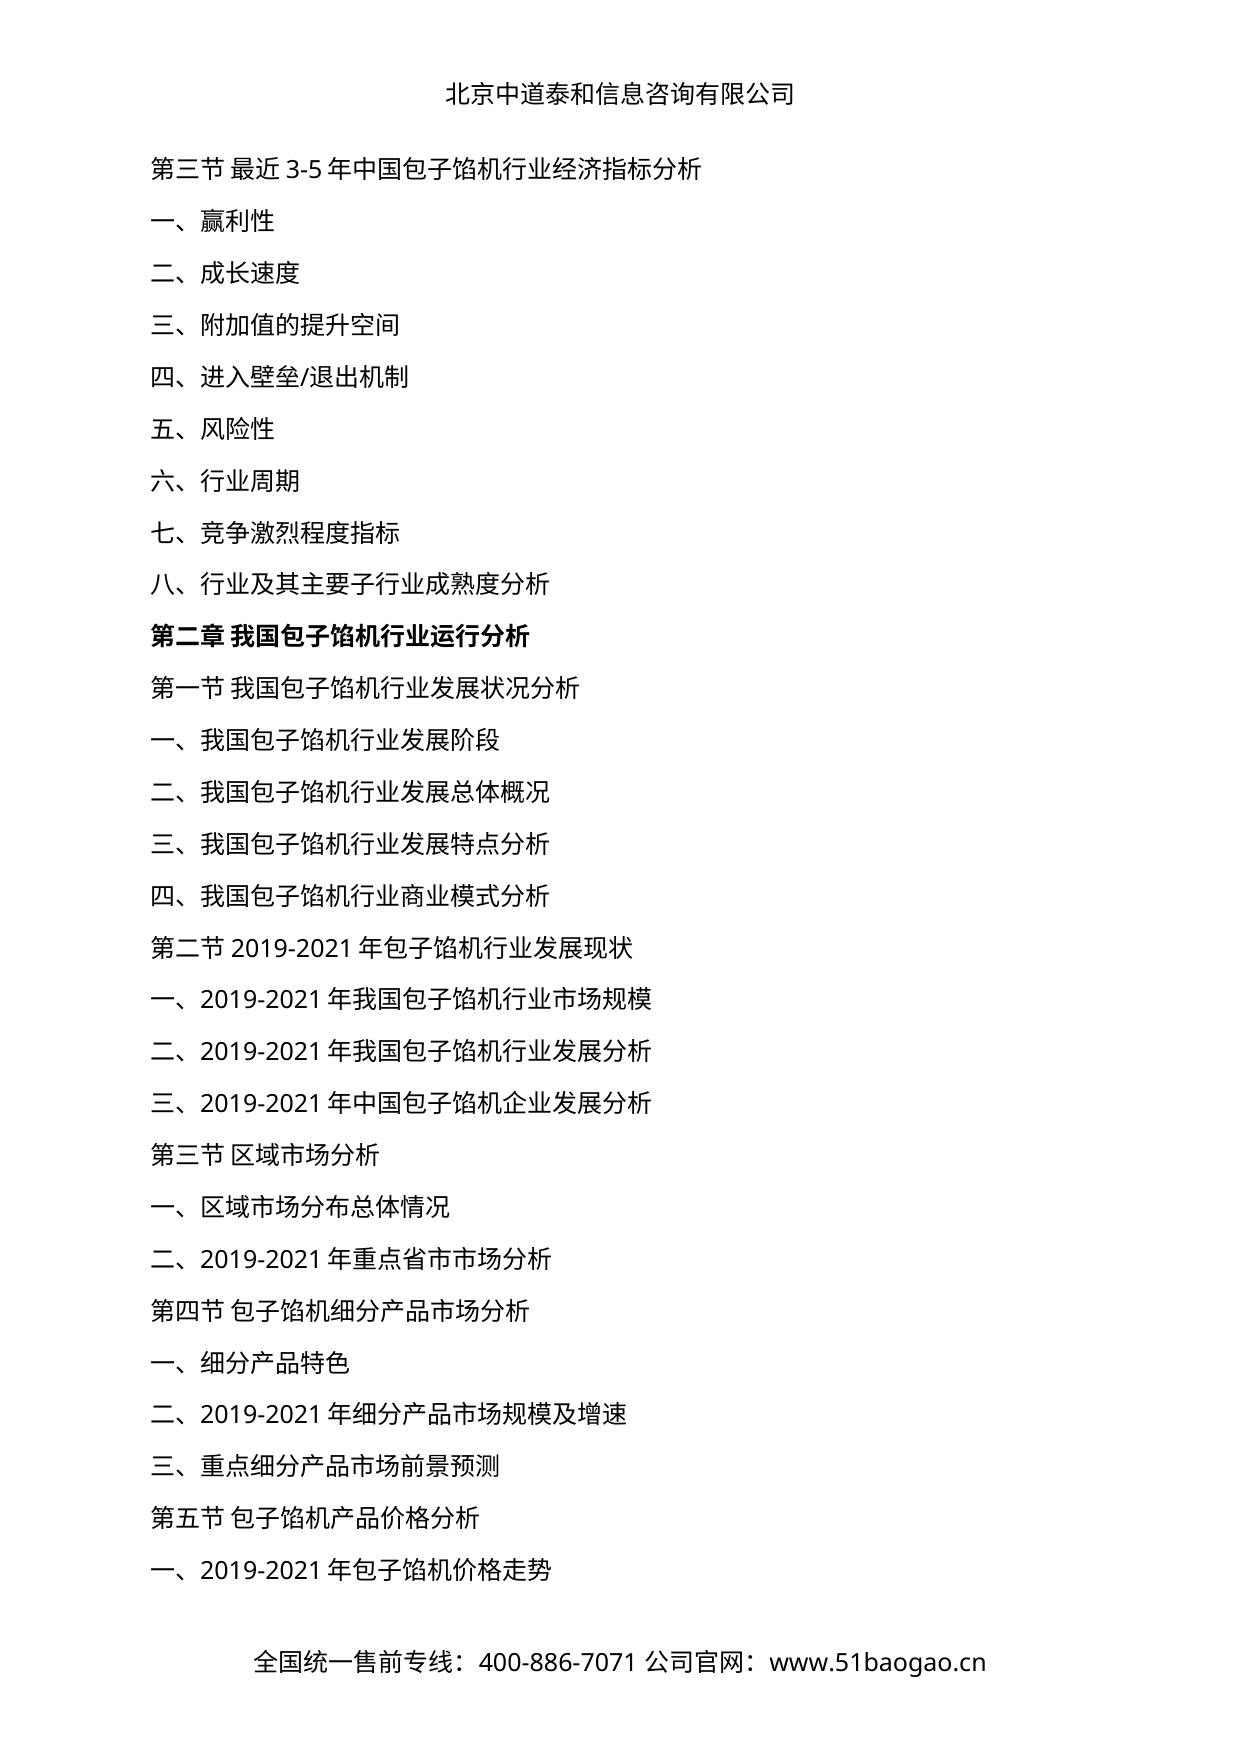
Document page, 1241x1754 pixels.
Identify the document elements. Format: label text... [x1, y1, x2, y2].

text 第五节 包子馅机产品价格分析 [150, 1499, 1090, 1535]
text 第二章 我国包子馅机行业运行分析 [150, 617, 1090, 653]
text 第三节 区域市场分析 [150, 1136, 1090, 1172]
text 二、2019-2021年重点省市市场分析 [150, 1239, 1090, 1276]
text 三、附加值的提升空间 [150, 306, 1090, 342]
text 一、区域市场分布总体情况 [150, 1187, 1090, 1224]
text 第一节 我国包子馅机行业发展状况分析 [150, 669, 1090, 705]
text 四、进入壁垒/退出机制 [150, 357, 1090, 394]
text 一、2019-2021年包子馅机价格走势 [150, 1551, 1090, 1587]
text 第二节 2019-2021年包子馅机行业发展现状 [150, 928, 1090, 964]
text 一、细分产品特色 [150, 1343, 1090, 1379]
text 六、行业周期 [150, 461, 1090, 497]
text 一、2019-2021年我国包子馅机行业市场规模 [150, 980, 1090, 1016]
text 三、重点细分产品市场前景预测 [150, 1447, 1090, 1483]
text 一、赢利性 [150, 202, 1090, 238]
text 二、我国包子馅机行业发展总体概况 [150, 772, 1090, 809]
text 一、我国包子馅机行业发展阶段 [150, 721, 1090, 757]
text 八、行业及其主要子行业成熟度分析 [150, 565, 1090, 601]
text 四、我国包子馅机行业商业模式分析 [150, 876, 1090, 912]
text 二、成长速度 [150, 254, 1090, 290]
text 二、2019-2021年我国包子馅机行业发展分析 [150, 1032, 1090, 1068]
text 第四节 包子馅机细分产品市场分析 [150, 1291, 1090, 1327]
text 七、竞争激烈程度指标 [150, 513, 1090, 549]
text 五、风险性 [150, 409, 1090, 446]
text 三、2019-2021年中国包子馅机企业发展分析 [150, 1084, 1090, 1120]
text 第三节 最近3-5年中国包子馅机行业经济指标分析 [150, 150, 1090, 186]
text 二、2019-2021年细分产品市场规模及增速 [150, 1395, 1090, 1431]
text 三、我国包子馅机行业发展特点分析 [150, 824, 1090, 861]
